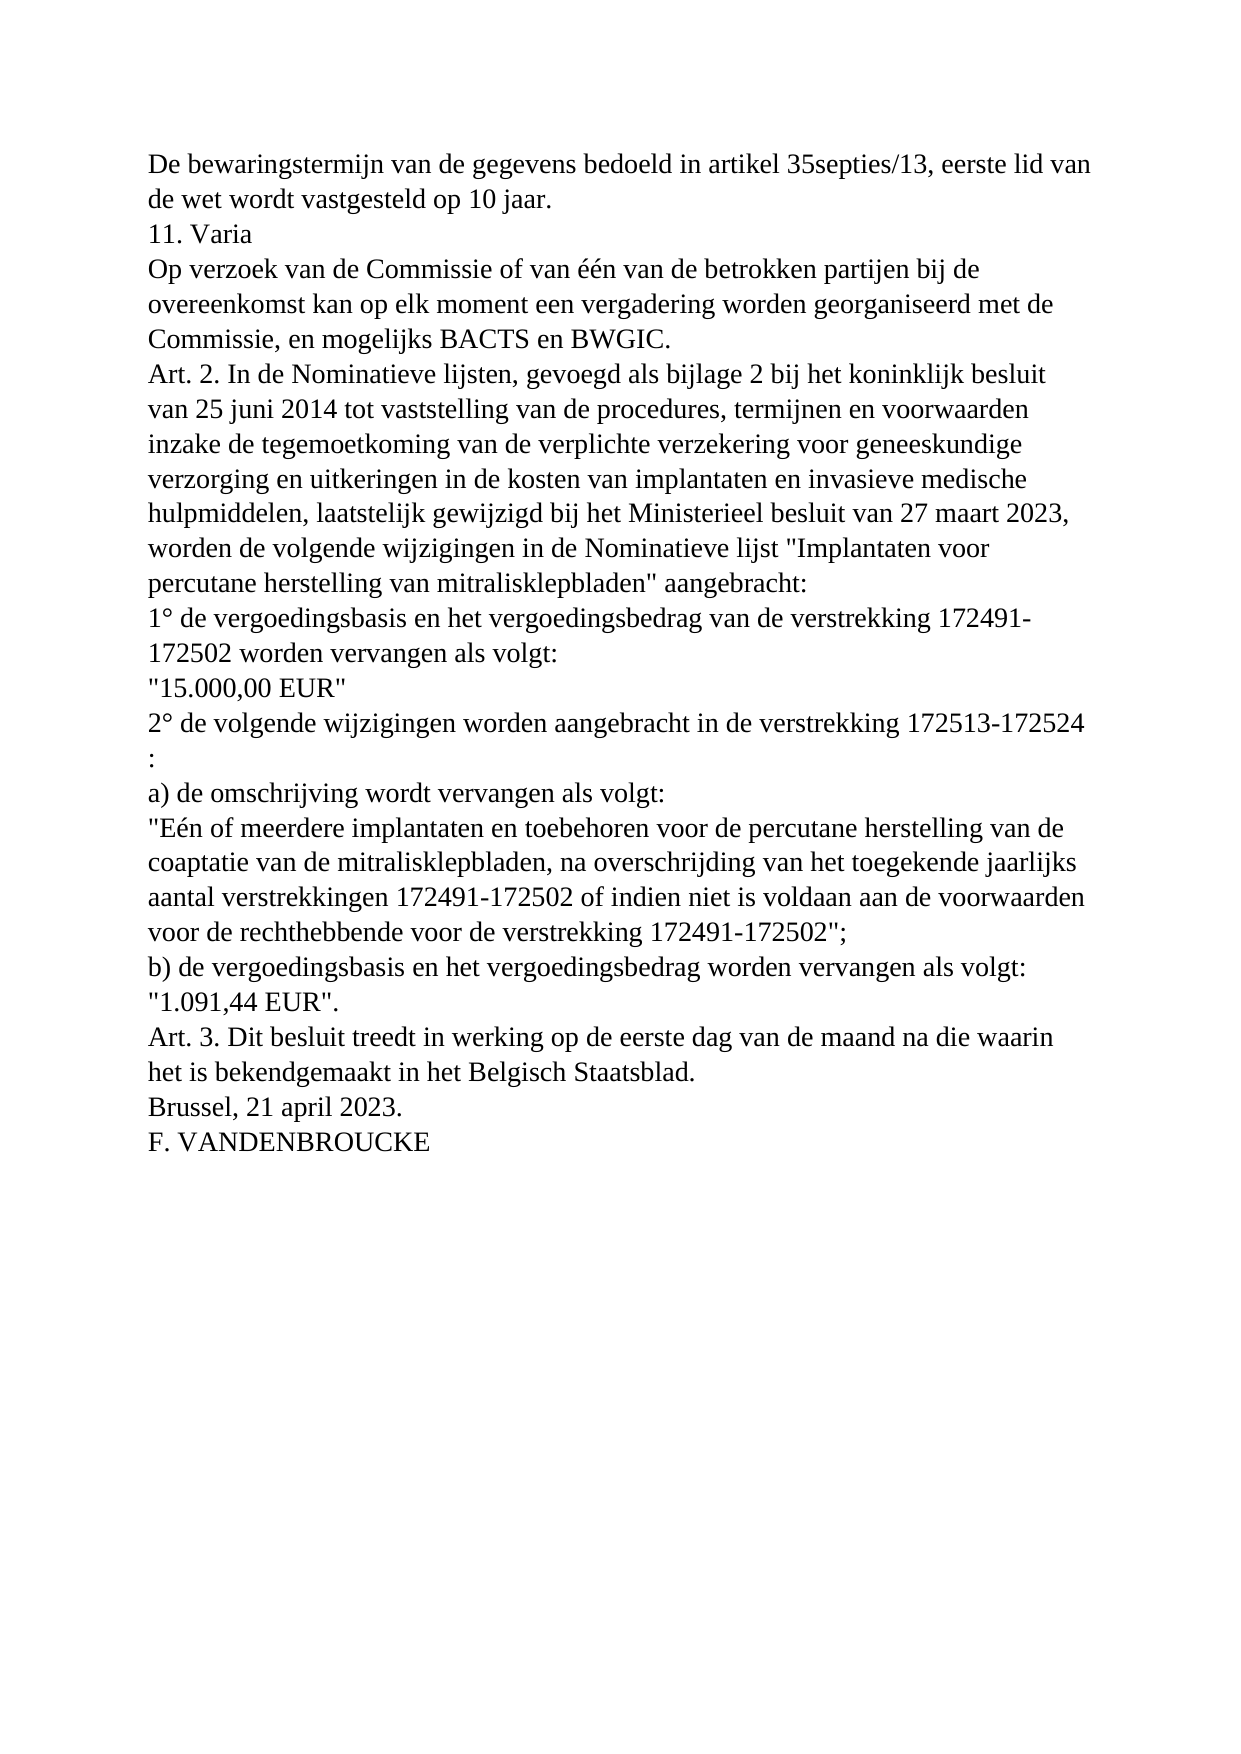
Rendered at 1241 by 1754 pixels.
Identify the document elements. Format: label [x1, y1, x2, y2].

text [148, 148, 1093, 1157]
